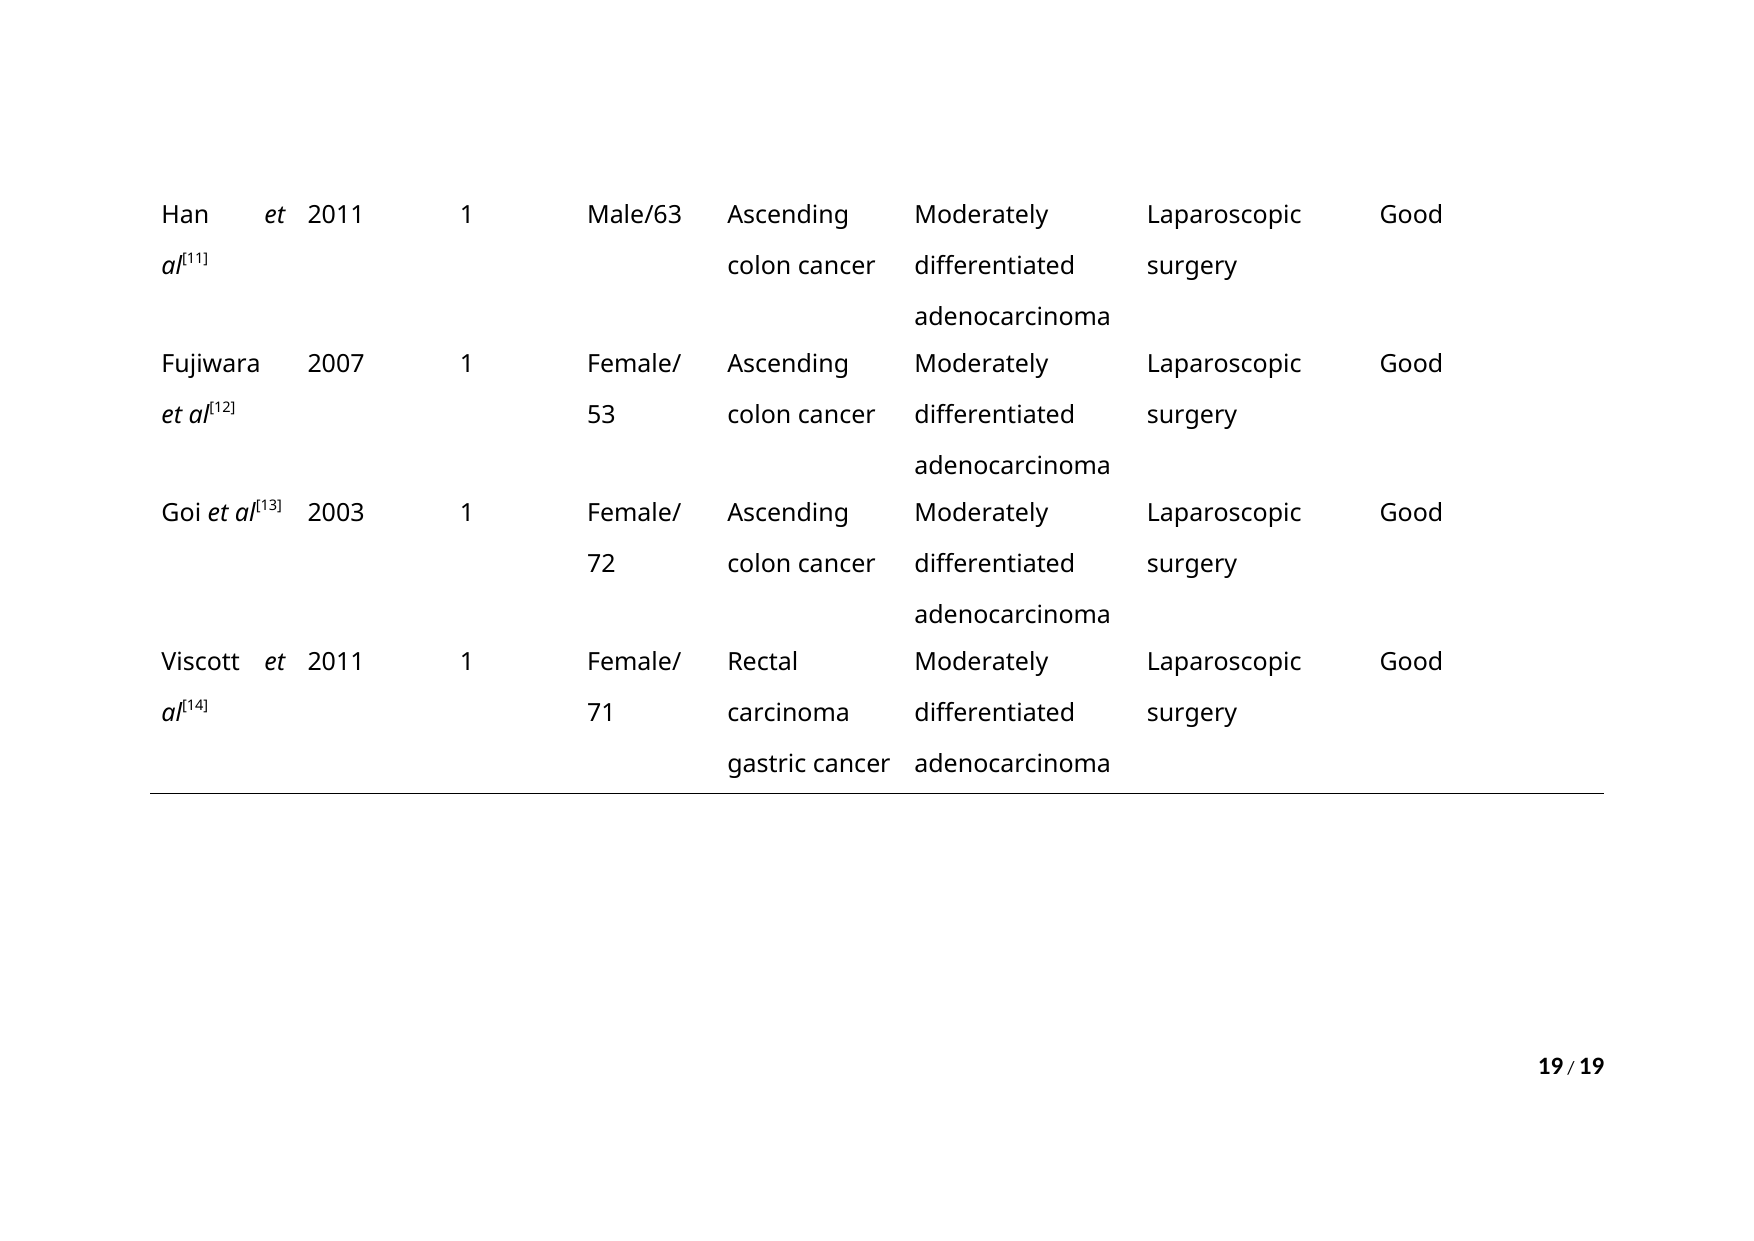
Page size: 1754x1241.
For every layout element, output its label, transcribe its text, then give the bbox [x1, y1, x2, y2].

table_cell 1 [448, 196, 576, 346]
table_cell Han et al[11] [150, 196, 296, 346]
table_cell Ascending colon cancer [716, 346, 903, 495]
table_cell Good [1368, 346, 1604, 495]
table_cell Ascending colon cancer [716, 196, 903, 346]
table_cell Laparoscopic surgery [1135, 346, 1368, 495]
table_cell 1 [448, 346, 576, 495]
table_cell 2003 [296, 495, 448, 644]
table_cell Female/72 [576, 495, 716, 644]
table_cell Rectal carcinoma gastric cancer [716, 644, 903, 793]
table_cell 1 [448, 495, 576, 644]
table_cell 2011 [296, 196, 448, 346]
table_cell Viscott et al[14] [150, 644, 296, 793]
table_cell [903, 196, 1135, 346]
table_cell Good [1368, 196, 1604, 346]
table_cell Good [1368, 495, 1604, 644]
table_cell Goi et al[13] [150, 495, 296, 644]
table_cell Moderately differentiated adenocarcinoma [903, 495, 1135, 644]
table_cell Laparoscopic surgery [1135, 495, 1368, 644]
table_cell Laparoscopic surgery [1135, 644, 1368, 793]
table_cell Female/53 [576, 346, 716, 495]
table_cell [1135, 196, 1368, 346]
table_cell Male/63 [576, 196, 716, 346]
table_cell Moderately differentiated adenocarcinoma [903, 644, 1135, 793]
table_cell Fujiwara et al[12] [150, 346, 296, 495]
table_cell Ascending colon cancer [716, 495, 903, 644]
table_cell 2007 [296, 346, 448, 495]
table_cell Female/71 [576, 644, 716, 793]
table_cell 2011 [296, 644, 448, 793]
table_cell Good [1368, 644, 1604, 793]
table_cell 1 [448, 644, 576, 793]
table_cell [903, 346, 1135, 495]
